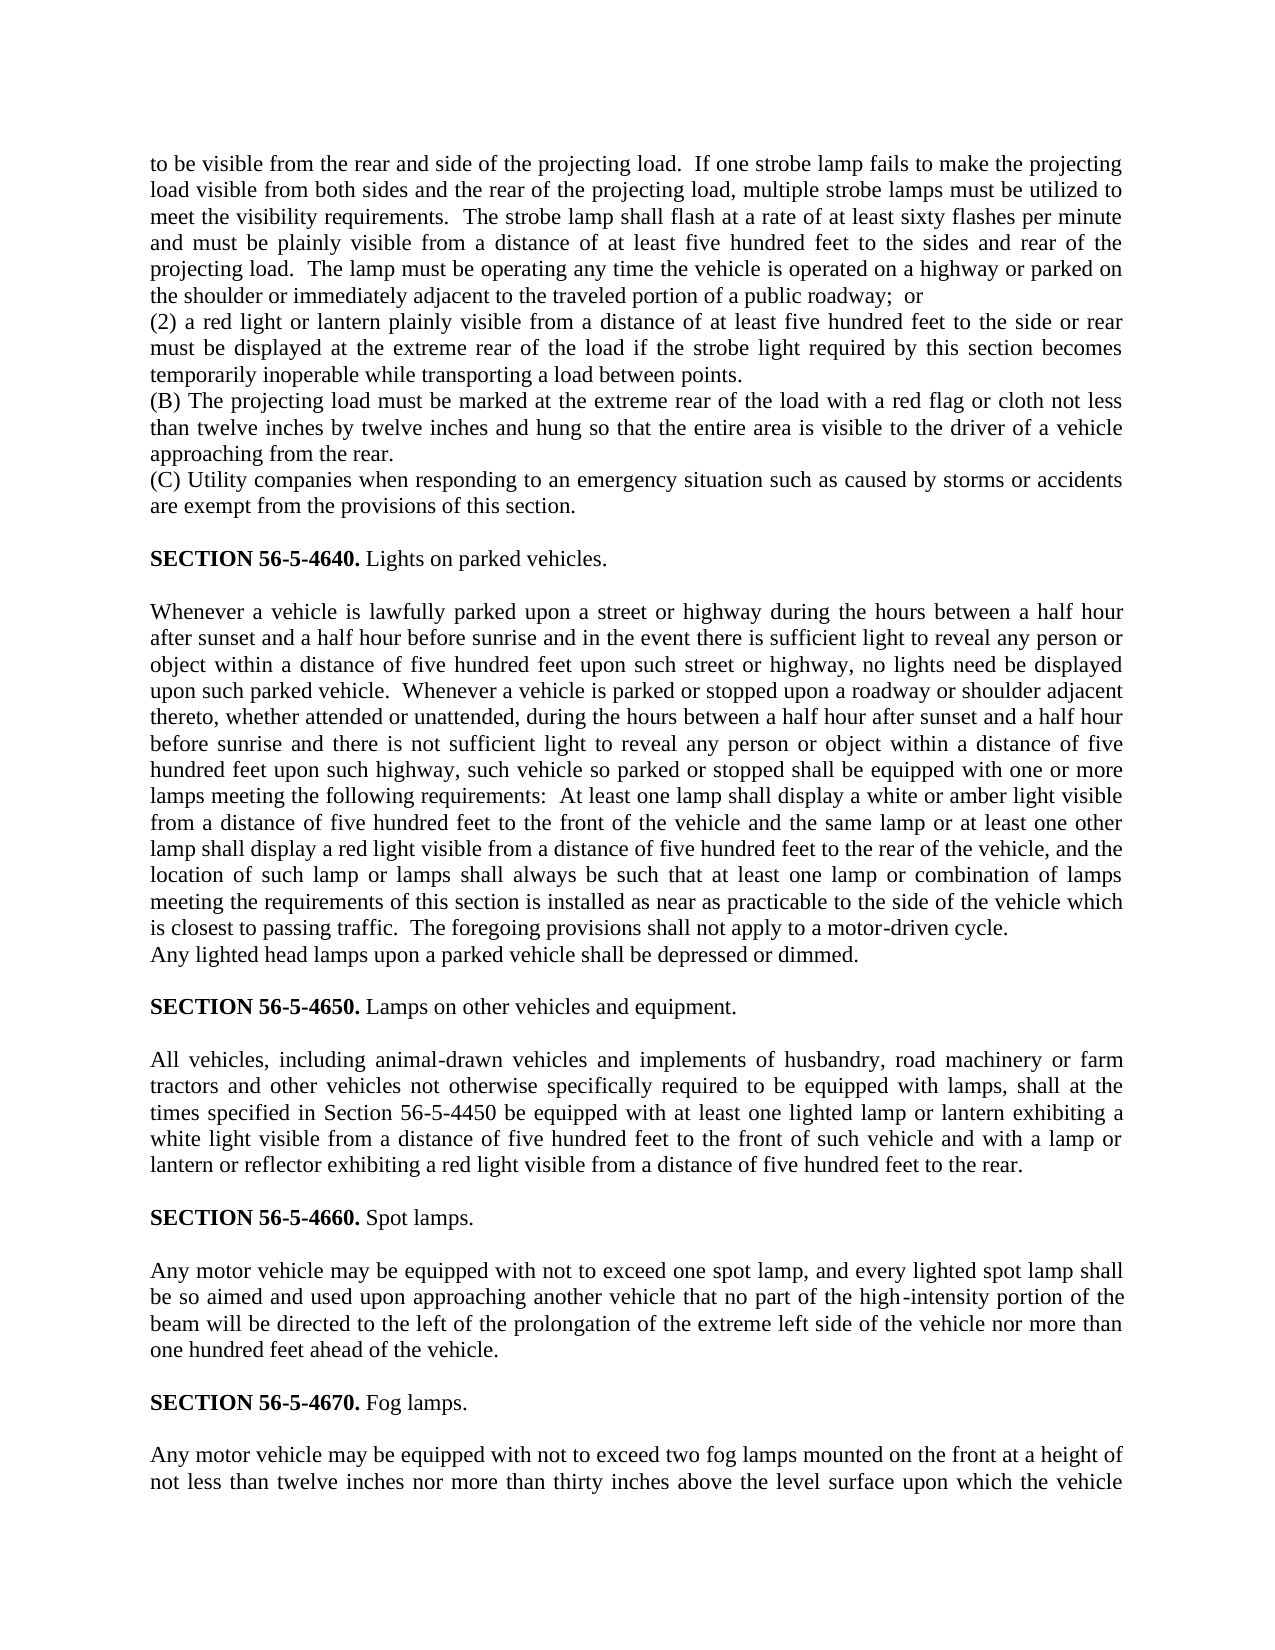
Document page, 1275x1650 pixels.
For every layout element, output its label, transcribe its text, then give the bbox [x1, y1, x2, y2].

text (2) a red light or lantern plainly visible from a distance of at least five hundred feet to the side or rear must be displayed at the extreme rear of the load if the strobe light required by this section becomes temporarily inoperable while transporting a load between points. [150, 308, 1125, 387]
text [150, 150, 1125, 308]
text SECTION 56-5-4660. Spot lamps. [150, 1204, 1125, 1231]
text Whenever a vehicle is lawfully parked upon a street or highway during the hours between a half hour after sunset and a half hour before sunrise and in the event there is sufficient light to reveal any person or object within a distance of five hundred feet upon such street or highway, no lights need be displayed upon such parked vehicle. Whenever a vehicle is parked or stopped upon a roadway or shoulder adjacent thereto, whether attended or unattended, during the hours between a half hour after sunset and a half hour before sunrise and there is not sufficient light to reveal any person or object within a distance of five hundred feet upon such highway, such vehicle so parked or stopped shall be equipped with one or more lamps meeting the following requirements: At least one lamp shall display a white or amber light visible from a distance of five hundred feet to the front of the vehicle and the same lamp or at least one other lamp shall display a red light visible from a distance of five hundred feet to the rear of the vehicle, and the location of such lamp or lamps shall always be such that at least one lamp or combination of lamps meeting the requirements of this section is installed as near as practicable to the side of the vehicle which is closest to passing traffic. The foregoing provisions shall not apply to a motor-driven cycle. [150, 598, 1125, 941]
text SECTION 56-5-4670. Fog lamps. [150, 1389, 1125, 1415]
text Any motor vehicle may be equipped with not to exceed one spot lamp, and every lighted spot lamp shall be so aimed and used upon approaching another vehicle that no part of the high-intensity portion of the beam will be directed to the left of the prolongation of the extreme left side of the vehicle nor more than one hundred feet ahead of the vehicle. [150, 1257, 1125, 1362]
text All vehicles, including animal-drawn vehicles and implements of husbandry, road machinery or farm tractors and other vehicles not otherwise specifically required to be equipped with lamps, shall at the times specified in Section 56-5-4450 be equipped with at least one lighted lamp or lantern exhibiting a white light visible from a distance of five hundred feet to the front of such vehicle and with a lamp or lantern or reflector exhibiting a red light visible from a distance of five hundred feet to the rear. [150, 1046, 1125, 1178]
text SECTION 56-5-4640. Lights on parked vehicles. [150, 545, 1125, 572]
text (B) The projecting load must be marked at the extreme rear of the load with a red flag or cloth not less than twelve inches by twelve inches and hung so that the entire area is visible to the driver of a vehicle approaching from the rear. [150, 387, 1125, 466]
text Any lighted head lamps upon a parked vehicle shall be depressed or dimmed. [150, 941, 1125, 967]
text (C) Utility companies when responding to an emergency situation such as caused by storms or accidents are exempt from the provisions of this section. [150, 466, 1125, 519]
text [150, 1441, 1125, 1494]
text SECTION 56-5-4650. Lamps on other vehicles and equipment. [150, 993, 1125, 1020]
